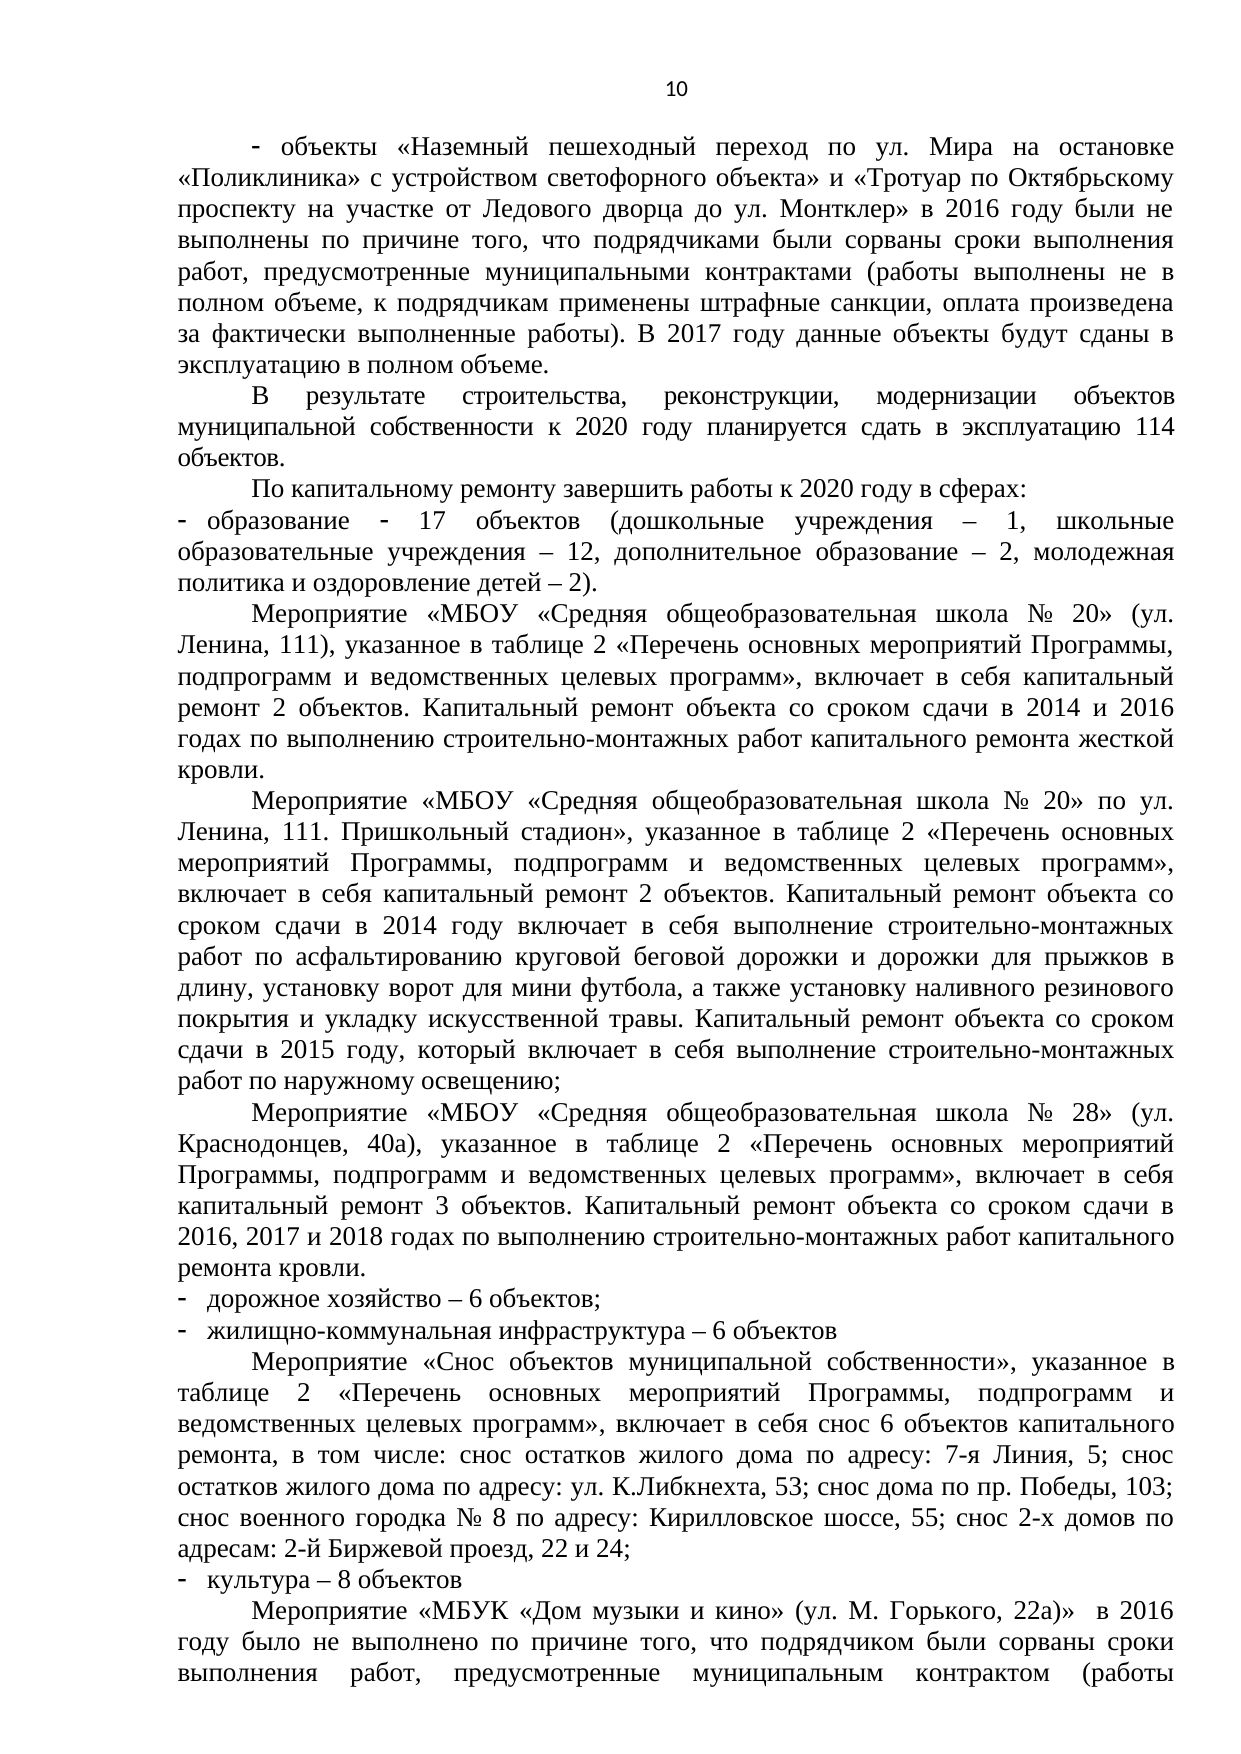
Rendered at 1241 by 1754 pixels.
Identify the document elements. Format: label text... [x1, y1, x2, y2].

text Мероприятие «МБОУ «Средняя общеобразовательная школа № 20» (ул. Ленина, 111), указанное в таблице 2 «Перечень основных мероприятий Программы, подпрограмм и ведомственных целевых программ», включает в себя капитальный ремонт 2 объектов. Капитальный ремонт объекта со сроком сдачи в 2014 и 2016 годах по выполнению строительно-монтажных работ капитального ремонта жесткой кровли. [177, 597, 1175, 784]
list объекты «Наземный пешеходный переход по ул. Мира на остановке «Поликлиника» с устройством светофорного объекта» и «Тротуар по Октябрьскому проспекту на участке от Ледового дворца до ул. Монтклер» в 2016 году были не выполнены по причине того, что подрядчиками были сорваны сроки выполнения работ, предусмотренные муниципальными контрактами (работы выполнены не в полном объеме, к подрядчикам применены штрафные санкции, оплата произведена за фактически выполненные работы). В 2017 году данные объекты будут сданы в эксплуатацию в полном объеме. [177, 130, 1175, 379]
list образование 17 объектов (дошкольные учреждения – 1, школьные образовательные учреждения – 12, дополнительное образование – 2, молодежная политика и оздоровление детей – 2). [177, 504, 1175, 597]
text Мероприятие «МБОУ «Средняя общеобразовательная школа № 20» по ул. Ленина, 111. Пришкольный стадион», указанное в таблице 2 «Перечень основных мероприятий Программы, подпрограмм и ведомственных целевых программ», включает в себя капитальный ремонт 2 объектов. Капитальный ремонт объекта со сроком сдачи в 2014 году включает в себя выполнение строительно-монтажных работ по асфальтированию круговой беговой дорожки и дорожки для прыжков в длину, установку ворот для мини футбола, а также установку наливного резинового покрытия и укладку искусственной травы. Капитальный ремонт объекта со сроком сдачи в 2015 году, который включает в себя выполнение строительно-монтажных работ по наружному освещению; [177, 784, 1175, 1096]
list жилищно-коммунальная инфраструктура – 6 объектов [177, 1314, 1175, 1345]
text Мероприятие «Снос объектов муниципальной собственности», указанное в таблице 2 «Перечень основных мероприятий Программы, подпрограмм и ведомственных целевых программ», включает в себя снос 6 объектов капитального ремонта, в том числе: снос остатков жилого дома по адресу: 7-я Линия, 5; снос остатков жилого дома по адресу: ул. К.Либкнехта, 53; снос дома по пр. Победы, 103; снос военного городка № 8 по адресу: Кирилловское шоссе, 55; снос 2-х домов по адресам: 2-й Биржевой проезд, 22 и 24; [177, 1345, 1175, 1563]
list В результате строительства, реконструкции, модернизации объектов муниципальной собственности к 2020 году планируется сдать в эксплуатацию 114 объектов. [177, 379, 1175, 473]
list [177, 1594, 1175, 1688]
list дорожное хозяйство – 6 объектов; [177, 1282, 1175, 1314]
list культура – 8 объектов [177, 1563, 1175, 1594]
text По капитальному ремонту завершить работы к 2020 году в сферах: [222, 473, 1175, 504]
text Мероприятие «МБОУ «Средняя общеобразовательная школа № 28» (ул. Краснодонцев, 40а), указанное в таблице 2 «Перечень основных мероприятий Программы, подпрограмм и ведомственных целевых программ», включает в себя капитальный ремонт 3 объектов. Капитальный ремонт объекта со сроком сдачи в 2016, 2017 и 2018 годах по выполнению строительно-монтажных работ капитального ремонта кровли. [177, 1096, 1175, 1282]
